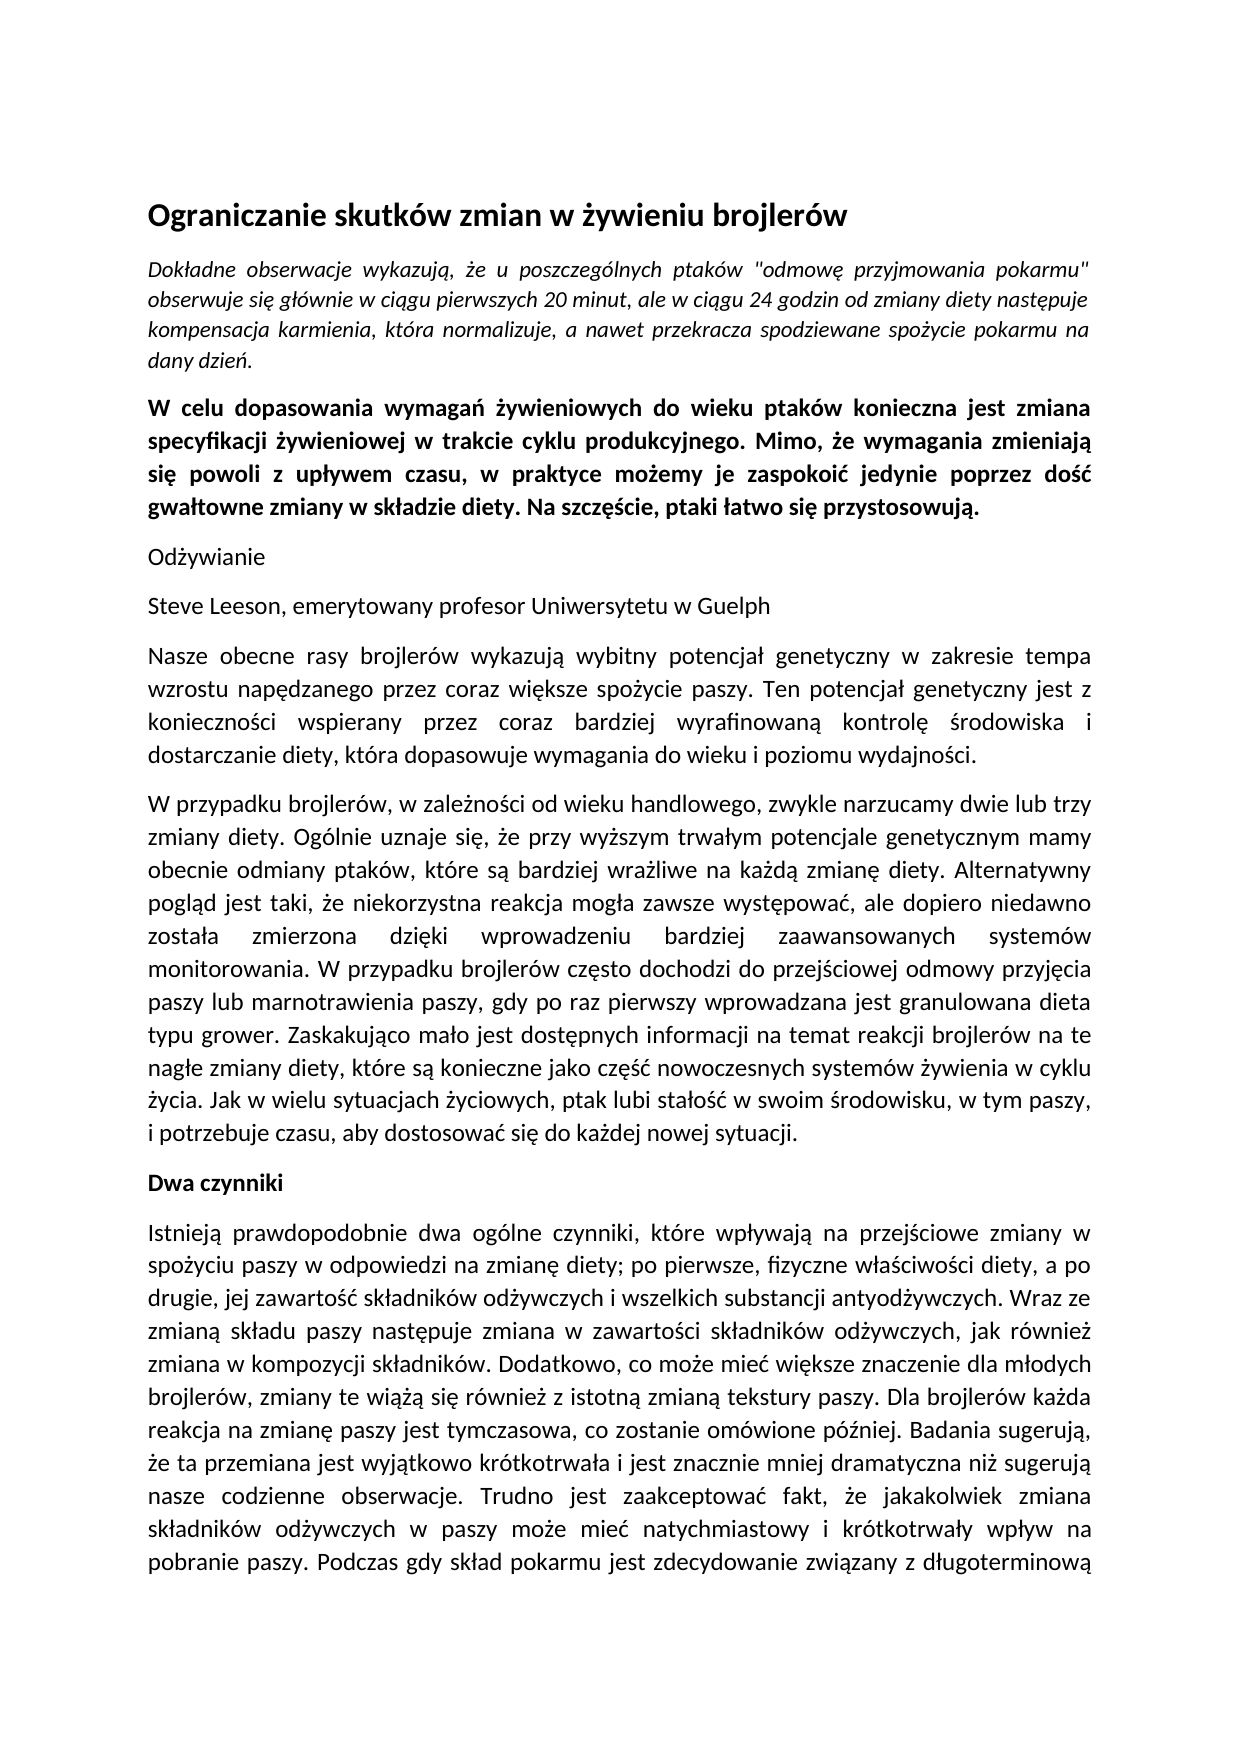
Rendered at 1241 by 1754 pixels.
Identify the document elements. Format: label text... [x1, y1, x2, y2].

text Dwa czynniki [148, 1167, 1093, 1198]
text Ograniczanie skutków zmian w żywieniu brojlerów [148, 194, 1093, 235]
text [148, 1217, 1093, 1576]
text Odżywianie [148, 541, 1093, 571]
text Dokładne obserwacje wykazują, że u poszczególnych ptaków "odmowę przyjmowania pokarmu" obserwuje się głównie w ciągu pierwszych 20 minut, ale w ciągu 24 godzin od zmiany diety następuje kompensacja karmienia, która normalizuje, a nawet przekracza spodziewane spożycie pokarmu na dany dzień. [148, 255, 1093, 374]
text W przypadku brojlerów, w zależności od wieku handlowego, zwykle narzucamy dwie lub trzy zmiany diety. Ogólnie uznaje się, że przy wyższym trwałym potencjale genetycznym mamy obecnie odmiany ptaków, które są bardziej wrażliwe na każdą zmianę diety. Alternatywny pogląd jest taki, że niekorzystna reakcja mogła zawsze występować, ale dopiero niedawno została zmierzona dzięki wprowadzeniu bardziej zaawansowanych systemów monitorowania. W przypadku brojlerów często dochodzi do przejściowej odmowy przyjęcia paszy lub marnotrawienia paszy, gdy po raz pierwszy wprowadzana jest granulowana dieta typu grower. Zaskakująco mało jest dostępnych informacji na temat reakcji brojlerów na te nagłe zmiany diety, które są konieczne jako część nowoczesnych systemów żywienia w cyklu życia. Jak w wielu sytuacjach życiowych, ptak lubi stałość w swoim środowisku, w tym paszy, i potrzebuje czasu, aby dostosować się do każdej nowej sytuacji. [148, 788, 1093, 1148]
text W celu dopasowania wymagań żywieniowych do wieku ptaków konieczna jest zmiana specyfikacji żywieniowej w trakcie cyklu produkcyjnego. Mimo, że wymagania zmieniają się powoli z upływem czasu, w praktyce możemy je zaspokoić jedynie poprzez dość gwałtowne zmiany w składzie diety. Na szczęście, ptaki łatwo się przystosowują. [148, 393, 1093, 522]
text Steve Leeson, emerytowany profesor Uniwersytetu w Guelph [148, 591, 1093, 621]
text Nasze obecne rasy brojlerów wykazują wybitny potencjał genetyczny w zakresie tempa wzrostu napędzanego przez coraz większe spożycie paszy. Ten potencjał genetyczny jest z konieczności wspierany przez coraz bardziej wyrafinowaną kontrolę środowiska i dostarczanie diety, która dopasowuje wymagania do wieku i poziomu wydajności. [148, 640, 1093, 769]
